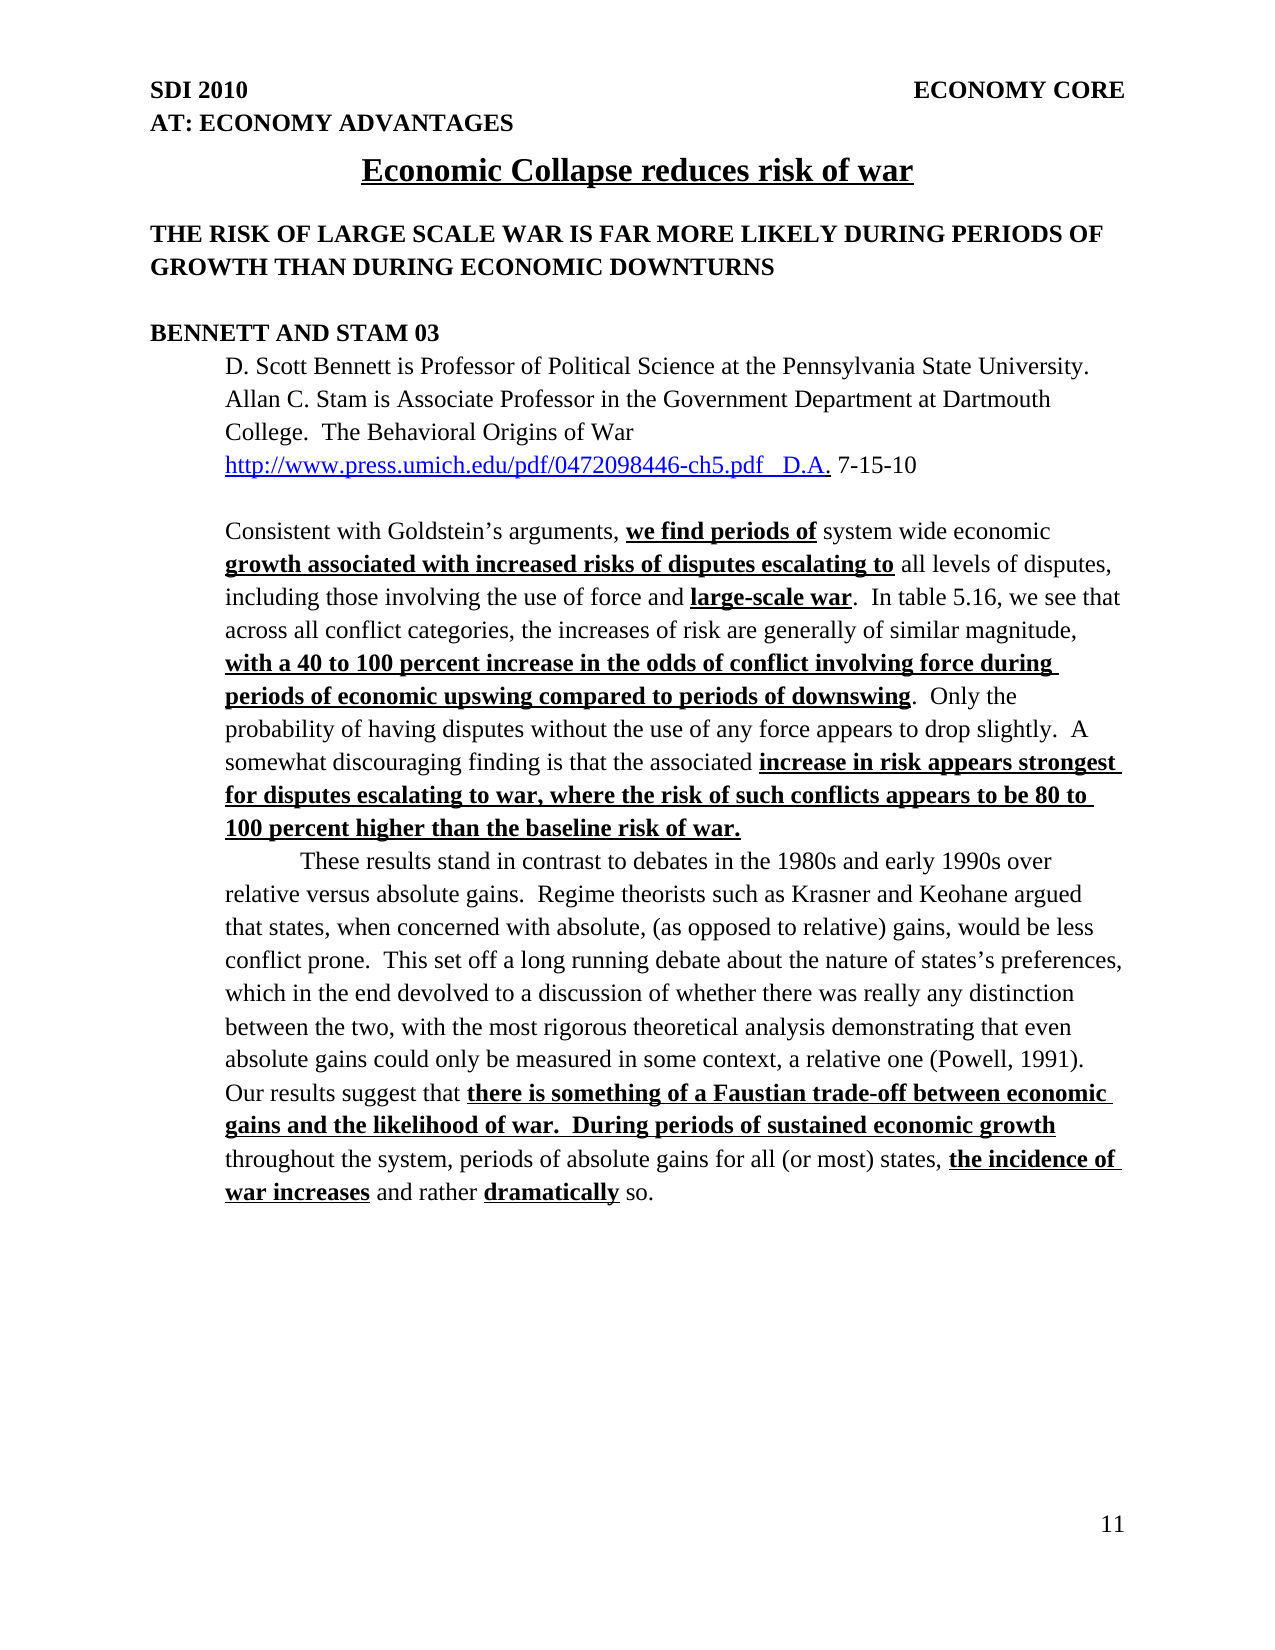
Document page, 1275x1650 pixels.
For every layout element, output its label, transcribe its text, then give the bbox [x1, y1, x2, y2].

text http://www.press.umich.edu/pdf/0472098446-ch5.pdf D.A. 7-15-10 [225, 450, 1125, 479]
text BENNETT AND STAM 03 [150, 318, 1125, 347]
title Economic Collapse reduces risk of war [150, 150, 1125, 188]
text Consistent with Goldstein’s arguments, we find periods of system wide economic growth associated with increased risks of disputes escalating to all levels of disputes, including those involving the use of force and large-scale war. In table 5.16, we see that across all conflict categories, the increases of risk are generally of similar magnitude, with a 40 to 100 percent increase in the odds of conflict involving force during periods of economic upswing compared to periods of downswing. Only the probability of having disputes without the use of any force appears to drop slightly. A somewhat discouraging finding is that the associated increase in risk appears strongest for disputes escalating to war, where the risk of such conflicts appears to be 80 to 100 percent higher than the baseline risk of war. [225, 516, 1125, 842]
text THE RISK OF LARGE SCALE WAR IS FAR MORE LIKELY DURING PERIODS OF GROWTH THAN DURING ECONOMIC DOWNTURNS [150, 219, 1125, 281]
text These results stand in contrast to debates in the 1980s and early 1990s over relative versus absolute gains. Regime theorists such as Krasner and Keohane argued that states, when concerned with absolute, (as opposed to relative) gains, would be less conflict prone. This set off a long running debate about the nature of states’s preferences, which in the end devolved to a discussion of whether there was really any distinction between the two, with the most rigorous theoretical analysis demonstrating that even absolute gains could only be measured in some context, a relative one (Powell, 1991). Our results suggest that there is something of a Faustian trade-off between economic gains and the likelihood of war. During periods of sustained economic growth throughout the system, periods of absolute gains for all (or most) states, the incidence of war increases and rather dramatically so. [225, 846, 1125, 1205]
text D. Scott Bennett is Professor of Political Science at the Pennsylvania State University. [225, 351, 1125, 380]
text Allan C. Stam is Associate Professor in the Government Department at Dartmouth College. The Behavioral Origins of War [225, 384, 1125, 446]
